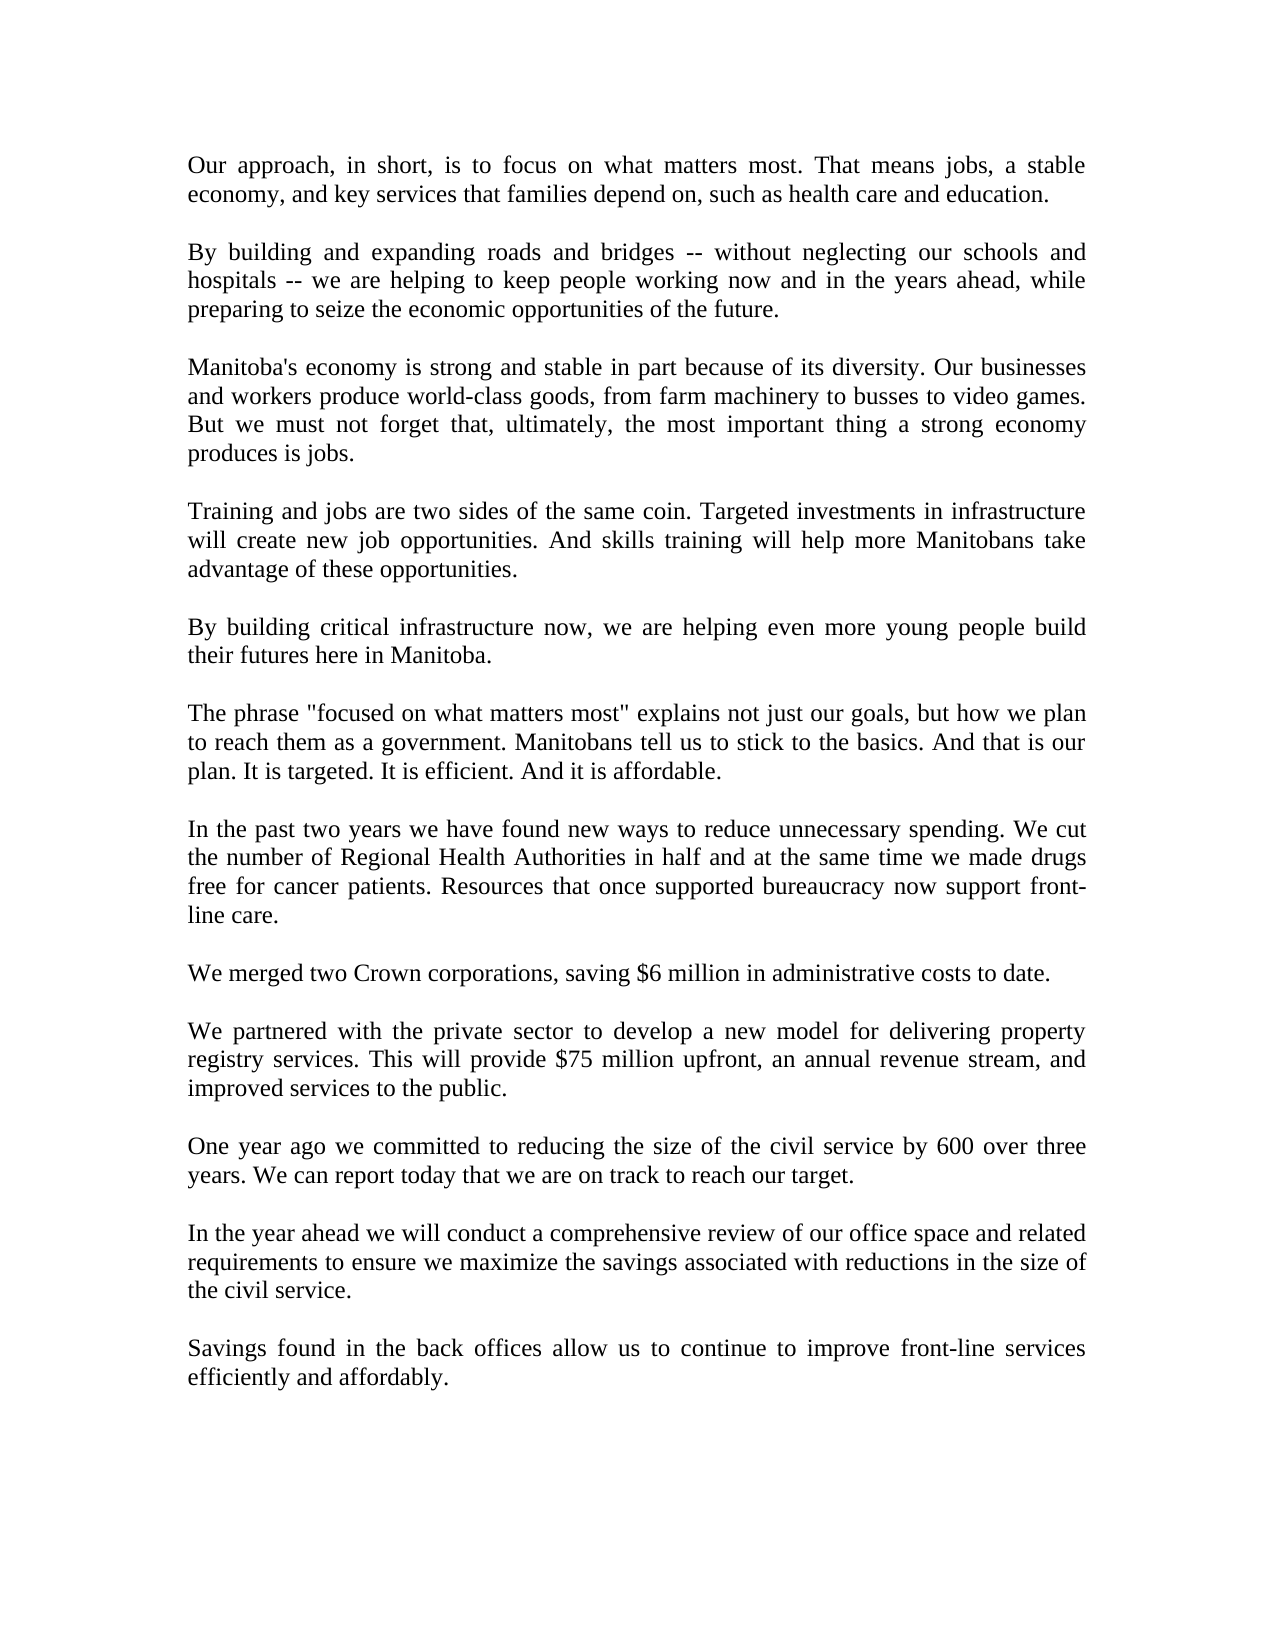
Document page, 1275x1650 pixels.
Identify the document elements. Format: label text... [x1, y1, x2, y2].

text Manitoba's economy is strong and stable in part because of its diversity. Our businesses and workers produce world-class goods, from farm machinery to busses to video games. But we must not forget that, ultimately, the most important thing a strong economy produces is jobs. [187, 352, 1087, 467]
text Our approach, in short, is to focus on what matters most. That means jobs, a stable economy, and key services that families depend on, such as health care and education. [187, 150, 1087, 207]
text By building and expanding roads and bridges -- without neglecting our schools and hospitals -- we are helping to keep people working now and in the years ahead, while preparing to seize the economic opportunities of the future. [187, 237, 1087, 323]
text The phrase "focused on what matters most" explains not just our goals, but how we plan to reach them as a government. Manitobans tell us to stick to the basics. And that is our plan. It is targeted. It is efficient. And it is affordable. [187, 698, 1087, 784]
text In the year ahead we will conduct a comprehensive review of our office space and related requirements to ensure we maximize the savings associated with reductions in the size of the civil service. [187, 1218, 1087, 1304]
text By building critical infrastructure now, we are helping even more young people build their futures here in Manitoba. [187, 612, 1087, 669]
text One year ago we committed to reducing the size of the civil service by 600 over three years. We can report today that we are on track to reach our target. [187, 1131, 1087, 1189]
text Training and jobs are two sides of the same coin. Targeted investments in infrastructure will create new job opportunities. And skills training will help more Manitobans take advantage of these opportunities. [187, 496, 1087, 582]
text In the past two years we have found new ways to reduce unnecessary spending. We cut the number of Regional Health Authorities in half and at the same time we made drugs free for cancer patients. Resources that once supported bureaucracy now support front-line care. [187, 814, 1087, 929]
text We merged two Crown corporations, saving $6 million in administrative costs to date. [187, 958, 1087, 987]
text Savings found in the back offices allow us to continue to improve front-line services efficiently and affordably. [187, 1333, 1087, 1391]
text We partnered with the private sector to develop a new model for delivering property registry services. This will provide $75 million upfront, an annual revenue stream, and improved services to the public. [187, 1016, 1087, 1102]
